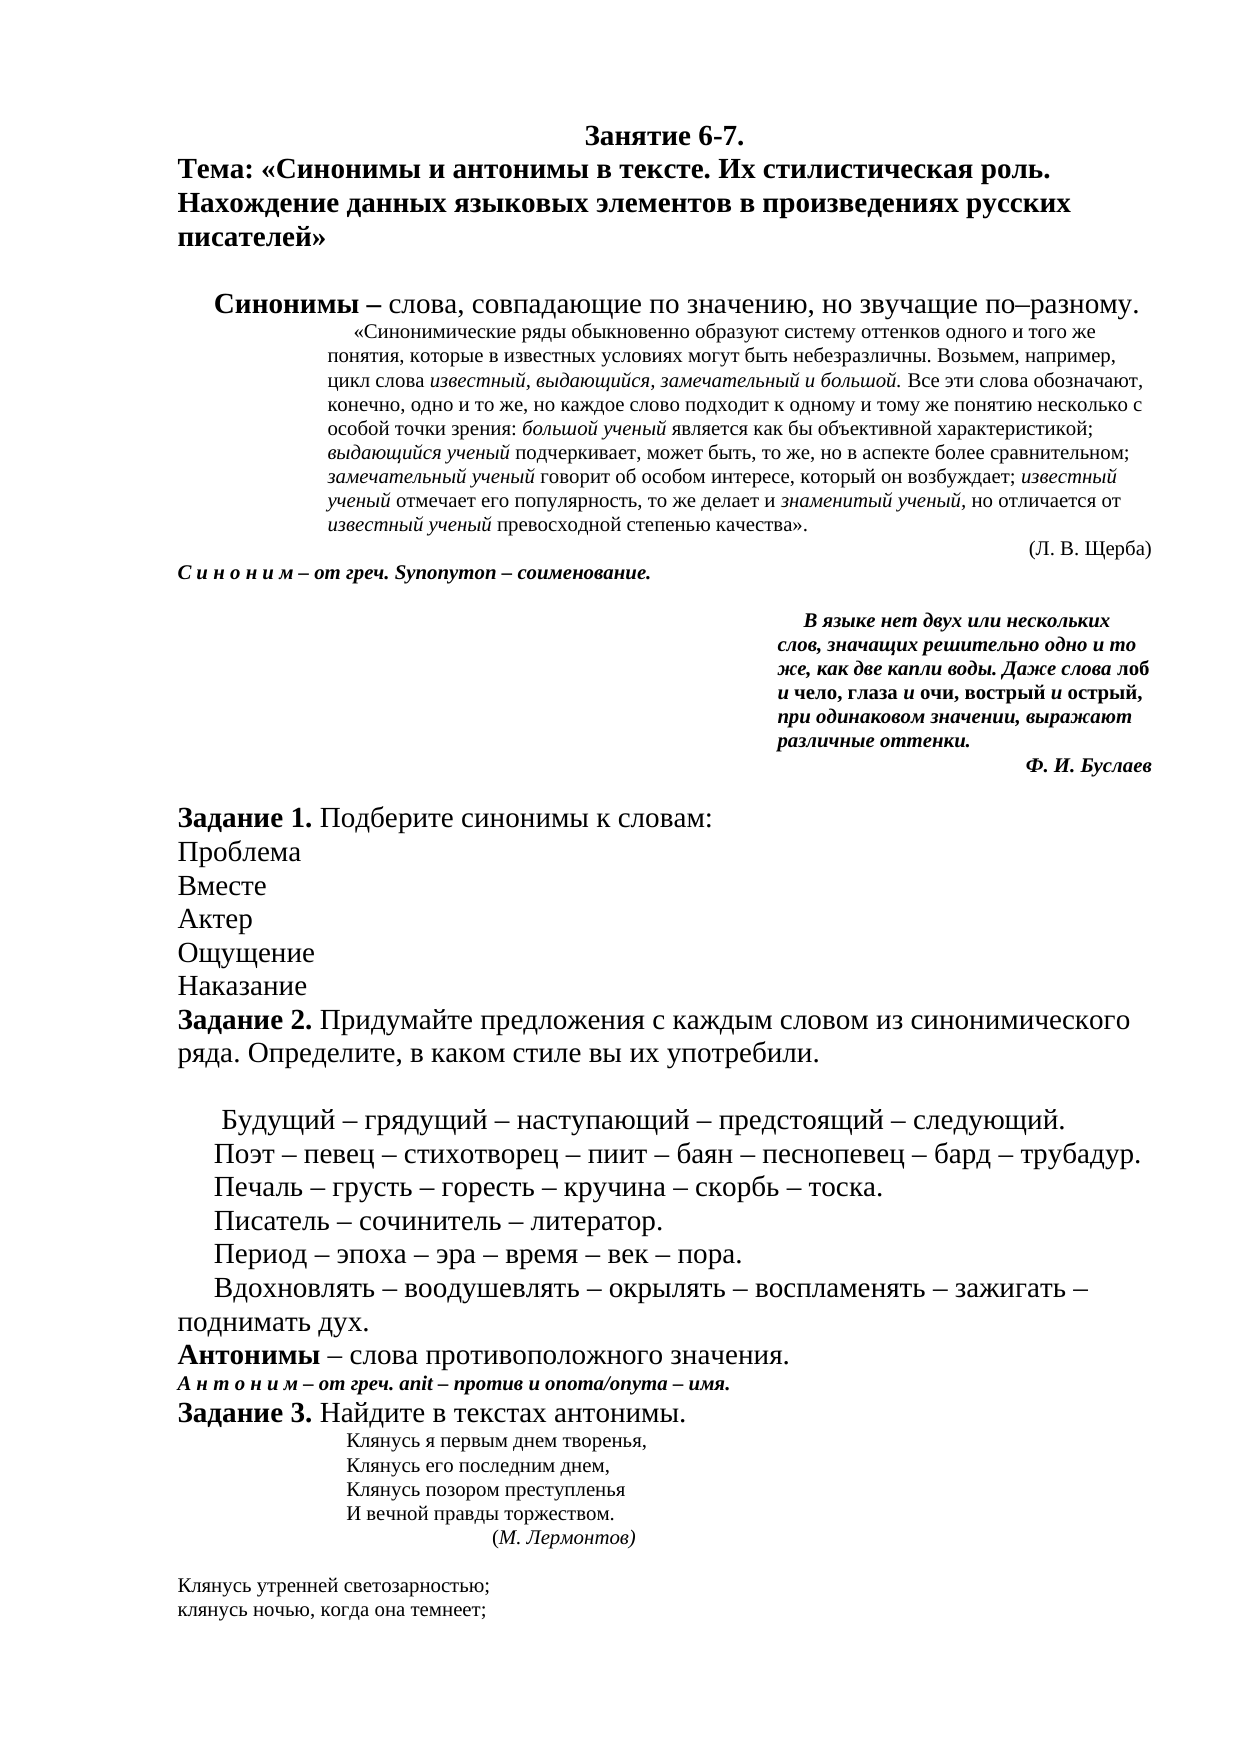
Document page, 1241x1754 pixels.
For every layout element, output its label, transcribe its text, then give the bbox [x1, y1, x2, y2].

text Проблема [177, 834, 1152, 868]
text Тема: «Синонимы и антонимы в тексте. Их стилистическая роль. Нахождение данных языковых элементов в произведениях русских писателей» [177, 152, 1152, 252]
text Задание 1. Подберите синонимы к словам: [177, 801, 1152, 834]
text А н т о н и м – от греч. anit – против и onoma/onyma – имя. [177, 1371, 1152, 1395]
text Клянусь утренней светозарностью; [177, 1573, 1152, 1597]
text Синонимы – слова, совпадающие по значению, но звучащие по–разному. [177, 286, 1152, 319]
text (М. Лермонтов) [346, 1525, 1152, 1549]
text Клянусь его последним днем, [346, 1452, 1152, 1477]
text Ф. И. Буслаев [777, 752, 1152, 777]
text Писатель – сочинитель – литератор. [177, 1203, 1152, 1237]
text Печаль – грусть – горесть – кручина – скорбь – тоска. [177, 1169, 1152, 1203]
text Актер [177, 901, 1152, 935]
text Будущий – грядущий – наступающий – предстоящий – следующий. [177, 1102, 1152, 1136]
text В языке нет двух или нескольких слов, значащих решительно одно и то же, как две капли воды. Даже слова лоб и чело, глаза и очи, вострый и острый, при одинаковом значении, выражают различные оттенки. [777, 608, 1152, 752]
text Поэт – певец – стихотворец – пиит – баян – песнопевец – бард – трубадур. [177, 1136, 1152, 1169]
text Клянусь я первым днем творенья, [346, 1428, 1152, 1452]
text Клянусь позором преступленья [346, 1477, 1152, 1501]
text И вечной правды торжеством. [346, 1501, 1152, 1525]
text «Синонимические ряды обыкновенно образуют систему оттенков одного и того же понятия, которые в известных условиях могут быть небезразличны. Возьмем, например, цикл слова известный, выдающийся, замечательный и большой. Все эти слова обозначают, конечно, одно и то же, но каждое слово подходит к одному и тому же понятию несколько с особой точки зрения: большой ученый является как бы объективной характеристикой; выдающийся ученый подчеркивает, может быть, то же, но в аспекте более сравнительном; замечательный ученый говорит об особом интересе, который он возбуждает; известный ученый отмечает его популярность, то же делает и знаменитый ученый, но отличается от известный ученый превосходной степенью качества». [327, 319, 1152, 536]
text Вместе [177, 868, 1152, 901]
text Задание 3. Найдите в текстах антонимы. [177, 1395, 1152, 1428]
text (Л. В. Щерба) [327, 536, 1152, 560]
text клянусь ночью, когда она темнеет; [177, 1597, 1152, 1621]
text Задание 2. Придумайте предложения с каждым словом из синонимического ряда. Определите, в каком стиле вы их употребили. [177, 1002, 1152, 1069]
text Вдохновлять – воодушевлять – окрылять – воспламенять – зажигать – поднимать дух. [177, 1270, 1152, 1337]
text Антонимы – слова противоположного значения. [177, 1337, 1152, 1371]
text Ощущение [177, 935, 1152, 968]
text Наказание [177, 968, 1152, 1002]
text С и н о н и м – от греч. Synonymon – соименование. [177, 560, 1152, 584]
text Занятие 6-7. [177, 118, 1152, 152]
text Период – эпоха – эра – время – век – пора. [177, 1237, 1152, 1270]
